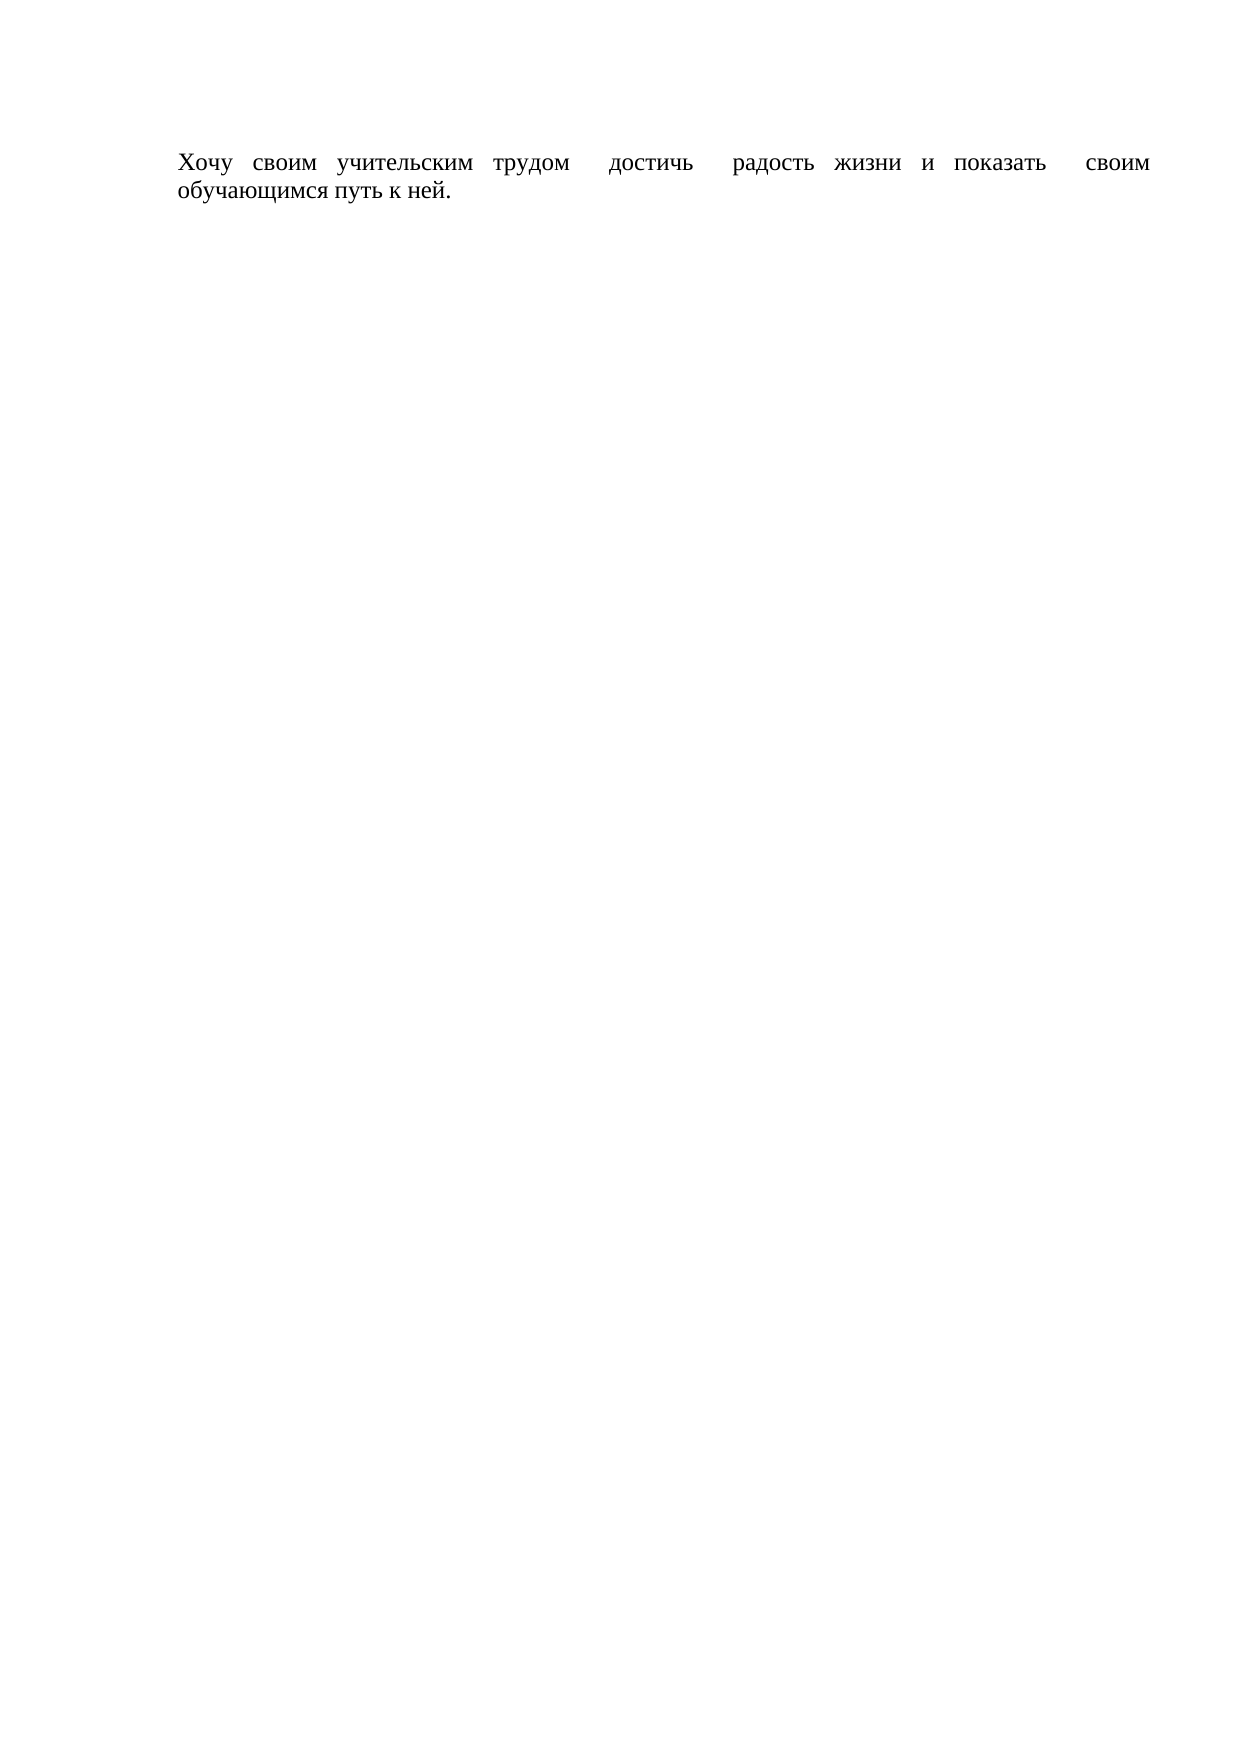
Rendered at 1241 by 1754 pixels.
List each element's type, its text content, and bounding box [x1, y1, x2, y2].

text Хочу своим учительским трудом достичь радость жизни и показать своим обучающимся путь к ней. [177, 147, 1152, 204]
